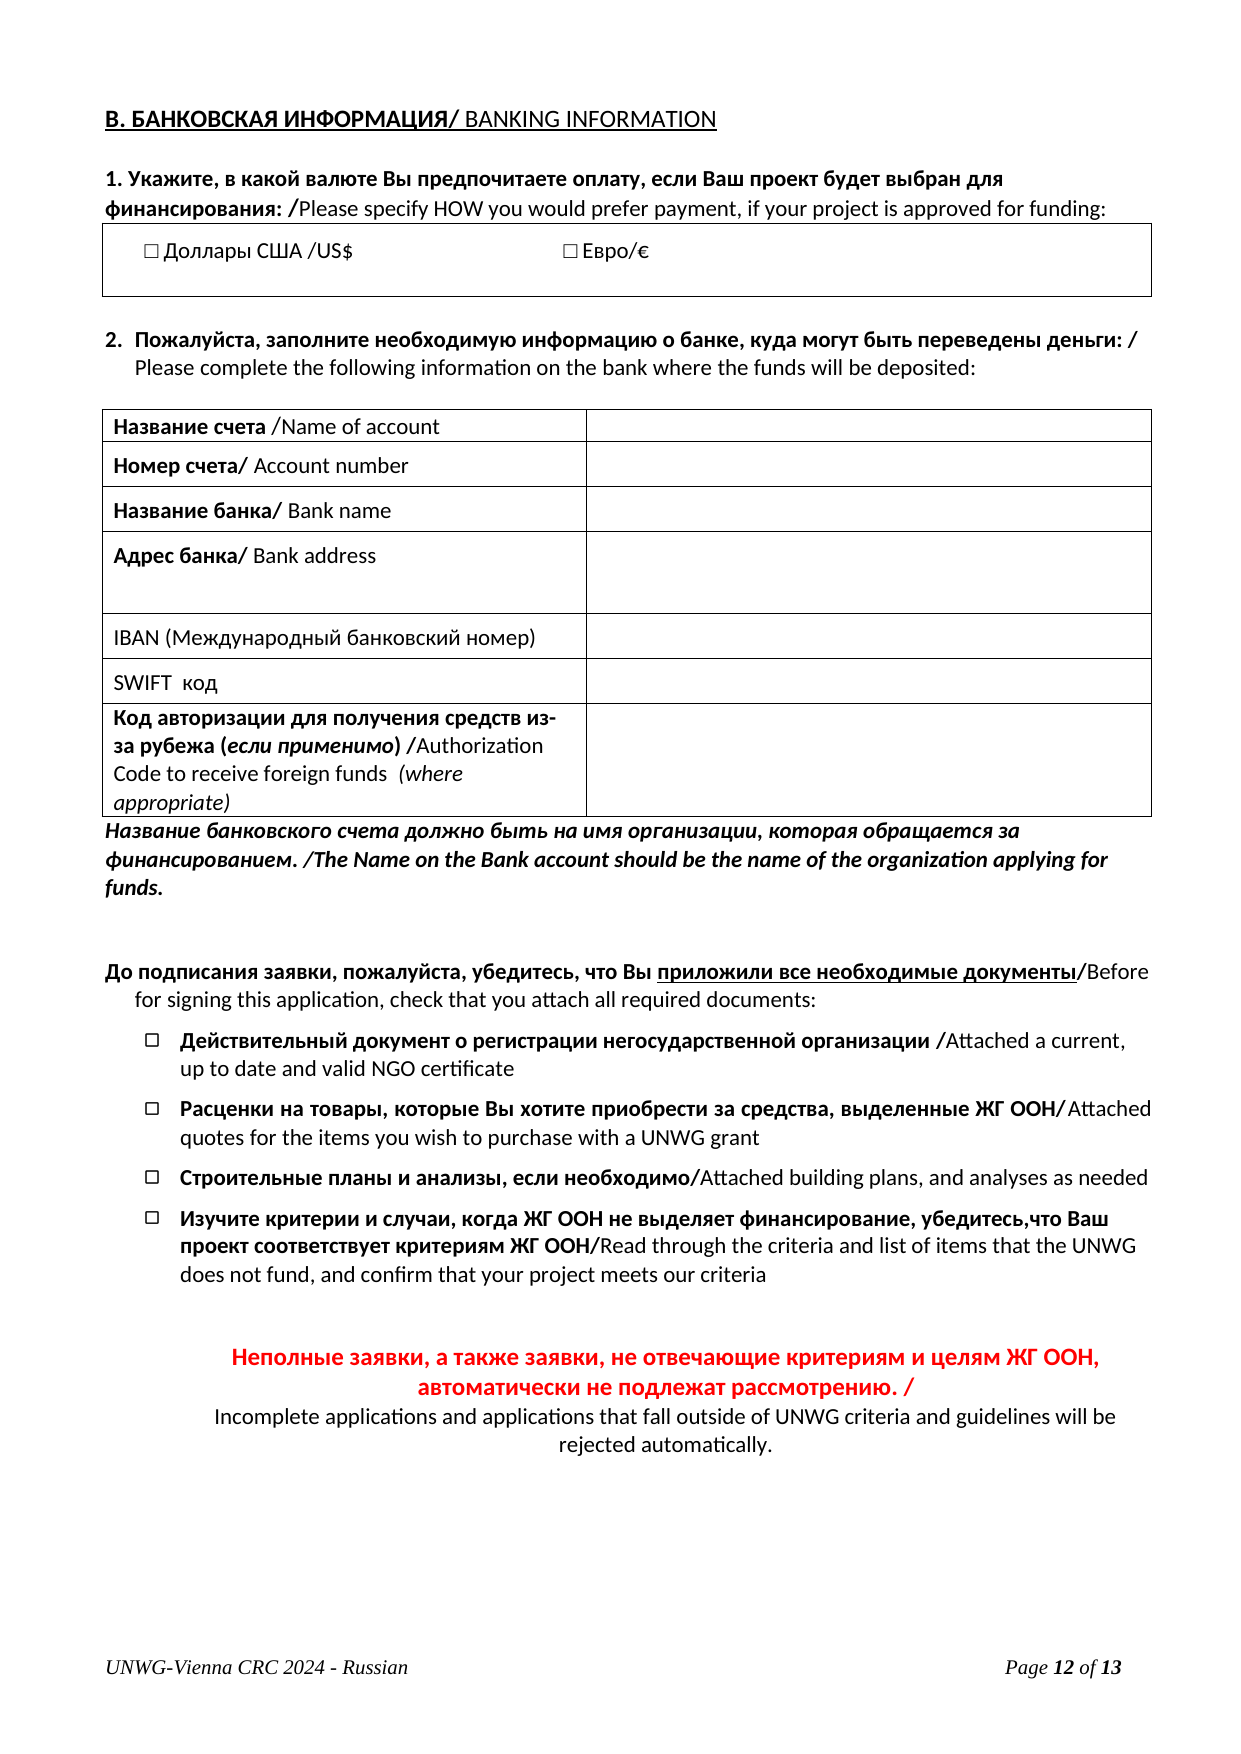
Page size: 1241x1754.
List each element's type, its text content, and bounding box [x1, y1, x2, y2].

table_header [587, 410, 1151, 441]
table_header □ Доллары США /US$ □ Евро/€ [103, 224, 1151, 296]
table_cell SWIFT код [103, 659, 586, 702]
table_cell IBAN (Международный банковский номер) [103, 614, 586, 658]
table_header Название счета /Name of account [103, 410, 586, 441]
text 1. Укажите, в какой валюте Вы предпочитаете оплату, если Ваш проект будет выбран для финансирования: /Please specify HOW you would prefer payment, if your project is approved for funding: [105, 164, 1152, 223]
table_cell [587, 614, 1151, 658]
text В. БАНКОВСКАЯ ИНФОРМАЦИЯ/ BANKING INFORMATION [105, 103, 1152, 134]
table_cell Адрес банка/ Bank address [103, 532, 586, 613]
table_cell [587, 442, 1151, 486]
text До подписания заявки, пожалуйста, убедитесь, что Вы приложили все необходимые документы/Before for signing this application, check that you attach all required documents: [105, 957, 1152, 1013]
list Изучите критерии и случаи, когда ЖГ ООН не выделяет финансирование, убедитесь,что Ваш проект соответствует критериям ЖГ ООН/Read through the criteria and list of items that the UNWG does not fund, and confirm that your project meets our criteria [142, 1204, 1152, 1288]
list Пожалуйста, заполните необходимую информацию о банке, куда могут быть переведены деньги: / Please complete the following information on the bank where the funds will be deposited: [105, 325, 1152, 381]
table_cell Название банка/ Bank name [103, 487, 586, 531]
picture [143, 1209, 161, 1226]
table_cell Номер счета/ Account number [103, 442, 586, 486]
list Строительные планы и анализы, если необходимо/Attached building plans, and analyses as needed [142, 1163, 1152, 1191]
list Действительный документ о регистрации негосударственной организации /Attached a current, up to date and valid NGO certificate [142, 1026, 1152, 1082]
text Incomplete applications and applications that fall outside of UNWG criteria and guidelines will be rejected automatically. [180, 1402, 1152, 1458]
list Расценки на товары, которые Вы хотите приобрести за средства, выделенные ЖГ ООН/Attached quotes for the items you wish to purchase with a UNWG grant [142, 1094, 1152, 1151]
picture [143, 1100, 161, 1117]
picture [143, 1168, 161, 1186]
text Неполные заявки, а также заявки, не отвечающие критериям и целям ЖГ ООН, автоматически не подлежат рассмотрению. / [180, 1341, 1152, 1402]
picture [143, 1031, 161, 1049]
table_cell [587, 659, 1151, 702]
table_cell Код авторизации для получения средств из-за рубежа (если применимо) /Authorization Code to receive foreign funds (where appropriate) [103, 704, 586, 816]
text Название банковского счета должно быть на имя организации, которая обращается за финансированием. /The Name on the Bank account should be the name of the organization applying for funds. [105, 817, 1152, 929]
table_cell [587, 487, 1151, 531]
table_cell [587, 532, 1151, 613]
table_cell [587, 704, 1151, 816]
